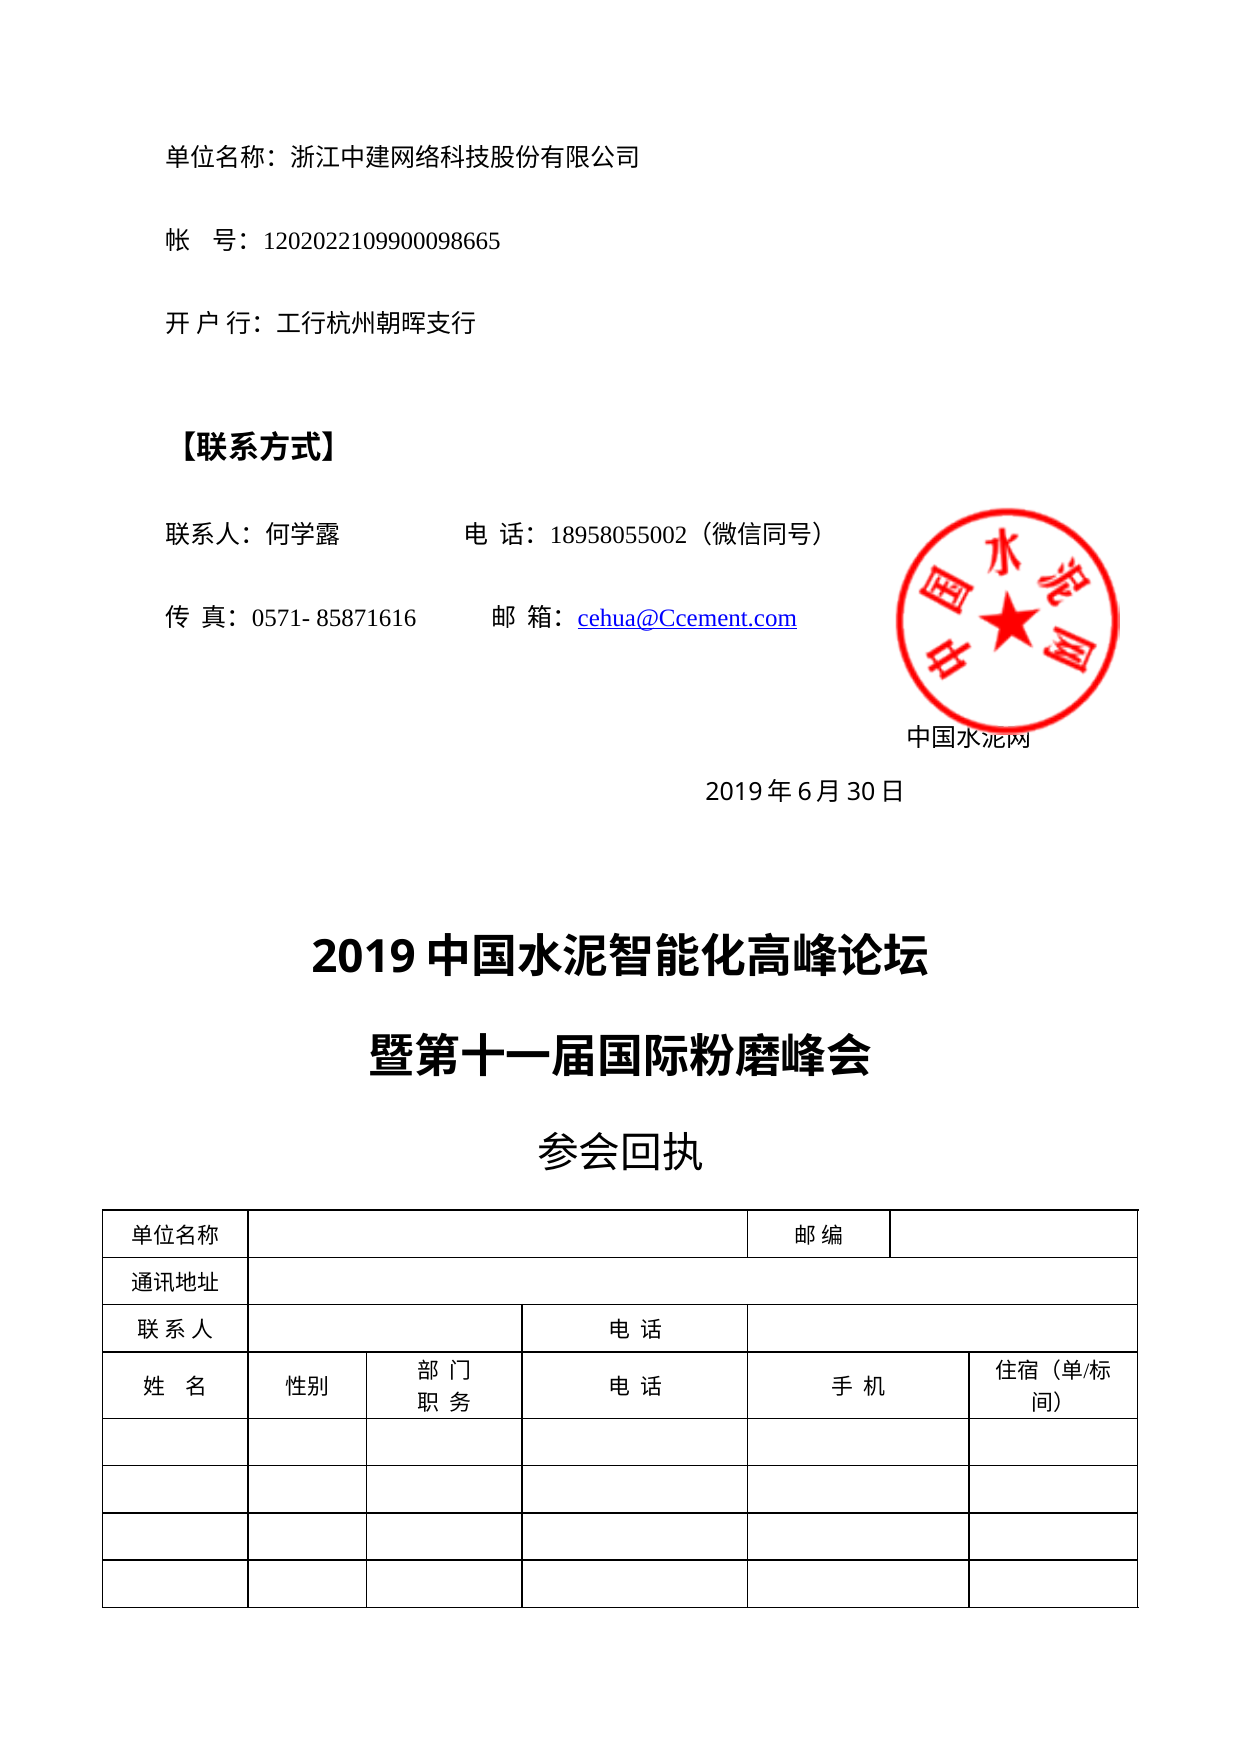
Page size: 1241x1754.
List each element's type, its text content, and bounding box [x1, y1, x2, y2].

table_cell 通讯地址 [103, 1258, 247, 1304]
table_cell 联 系 人 [103, 1305, 247, 1351]
table_cell [970, 1514, 1137, 1559]
table_cell [523, 1514, 747, 1559]
table_cell [748, 1466, 968, 1512]
table_cell [748, 1561, 968, 1607]
text 传 真：0571- 85871616 邮 箱：cehua@Ccement.com [165, 583, 894, 648]
table_cell [970, 1561, 1137, 1607]
table_cell [523, 1466, 747, 1512]
table_cell [249, 1419, 366, 1465]
table_cell 电 话 [523, 1353, 747, 1417]
table_cell [748, 1514, 968, 1559]
table_cell [103, 1419, 247, 1465]
text 中国水泥网 [165, 717, 1075, 753]
table_cell [748, 1419, 968, 1465]
table_cell [970, 1466, 1137, 1512]
table_cell [103, 1466, 247, 1512]
table_cell [523, 1419, 747, 1465]
table_cell 住宿（单/标间） [970, 1353, 1137, 1417]
picture [894, 506, 1120, 735]
table_cell [367, 1561, 521, 1607]
text 单位名称：浙江中建网络科技股份有限公司 [165, 123, 1075, 188]
table_cell [970, 1419, 1137, 1465]
table_cell 性别 [249, 1353, 366, 1417]
text 开 户 行：工行杭州朝晖支行 [165, 289, 1075, 354]
text 2019中国水泥智能化高峰论坛 [165, 919, 1075, 986]
table_cell [249, 1561, 366, 1607]
table_cell [249, 1258, 1137, 1304]
table_cell [523, 1561, 747, 1607]
table_cell [249, 1514, 366, 1559]
text 【联系方式】 [165, 412, 1075, 477]
table_cell [249, 1305, 521, 1351]
table_cell 姓 名 [103, 1353, 247, 1417]
text 参会回执 [165, 1119, 1075, 1179]
table_header 单位名称 [103, 1211, 247, 1256]
table_cell [367, 1419, 521, 1465]
table_cell [367, 1514, 521, 1559]
table_cell [249, 1466, 366, 1512]
table_cell 手 机 [748, 1353, 968, 1417]
text 联系人：何学露 电 话：18958055002（微信同号） [165, 500, 1075, 565]
text 2019年6月30日 [165, 771, 1075, 808]
table_header 邮 编 [748, 1211, 889, 1256]
table_cell [367, 1466, 521, 1512]
table_cell [748, 1305, 1137, 1351]
text 帐 号：1202022109900098665 [165, 206, 1075, 271]
table_header [891, 1211, 1137, 1256]
table_header [249, 1211, 747, 1256]
table_cell [103, 1514, 247, 1559]
text 暨第十一届国际粉磨峰会 [165, 1019, 1075, 1086]
table_cell 电 话 [523, 1305, 747, 1351]
table_cell [103, 1561, 247, 1607]
table_cell 部 门 职 务 [367, 1353, 521, 1417]
